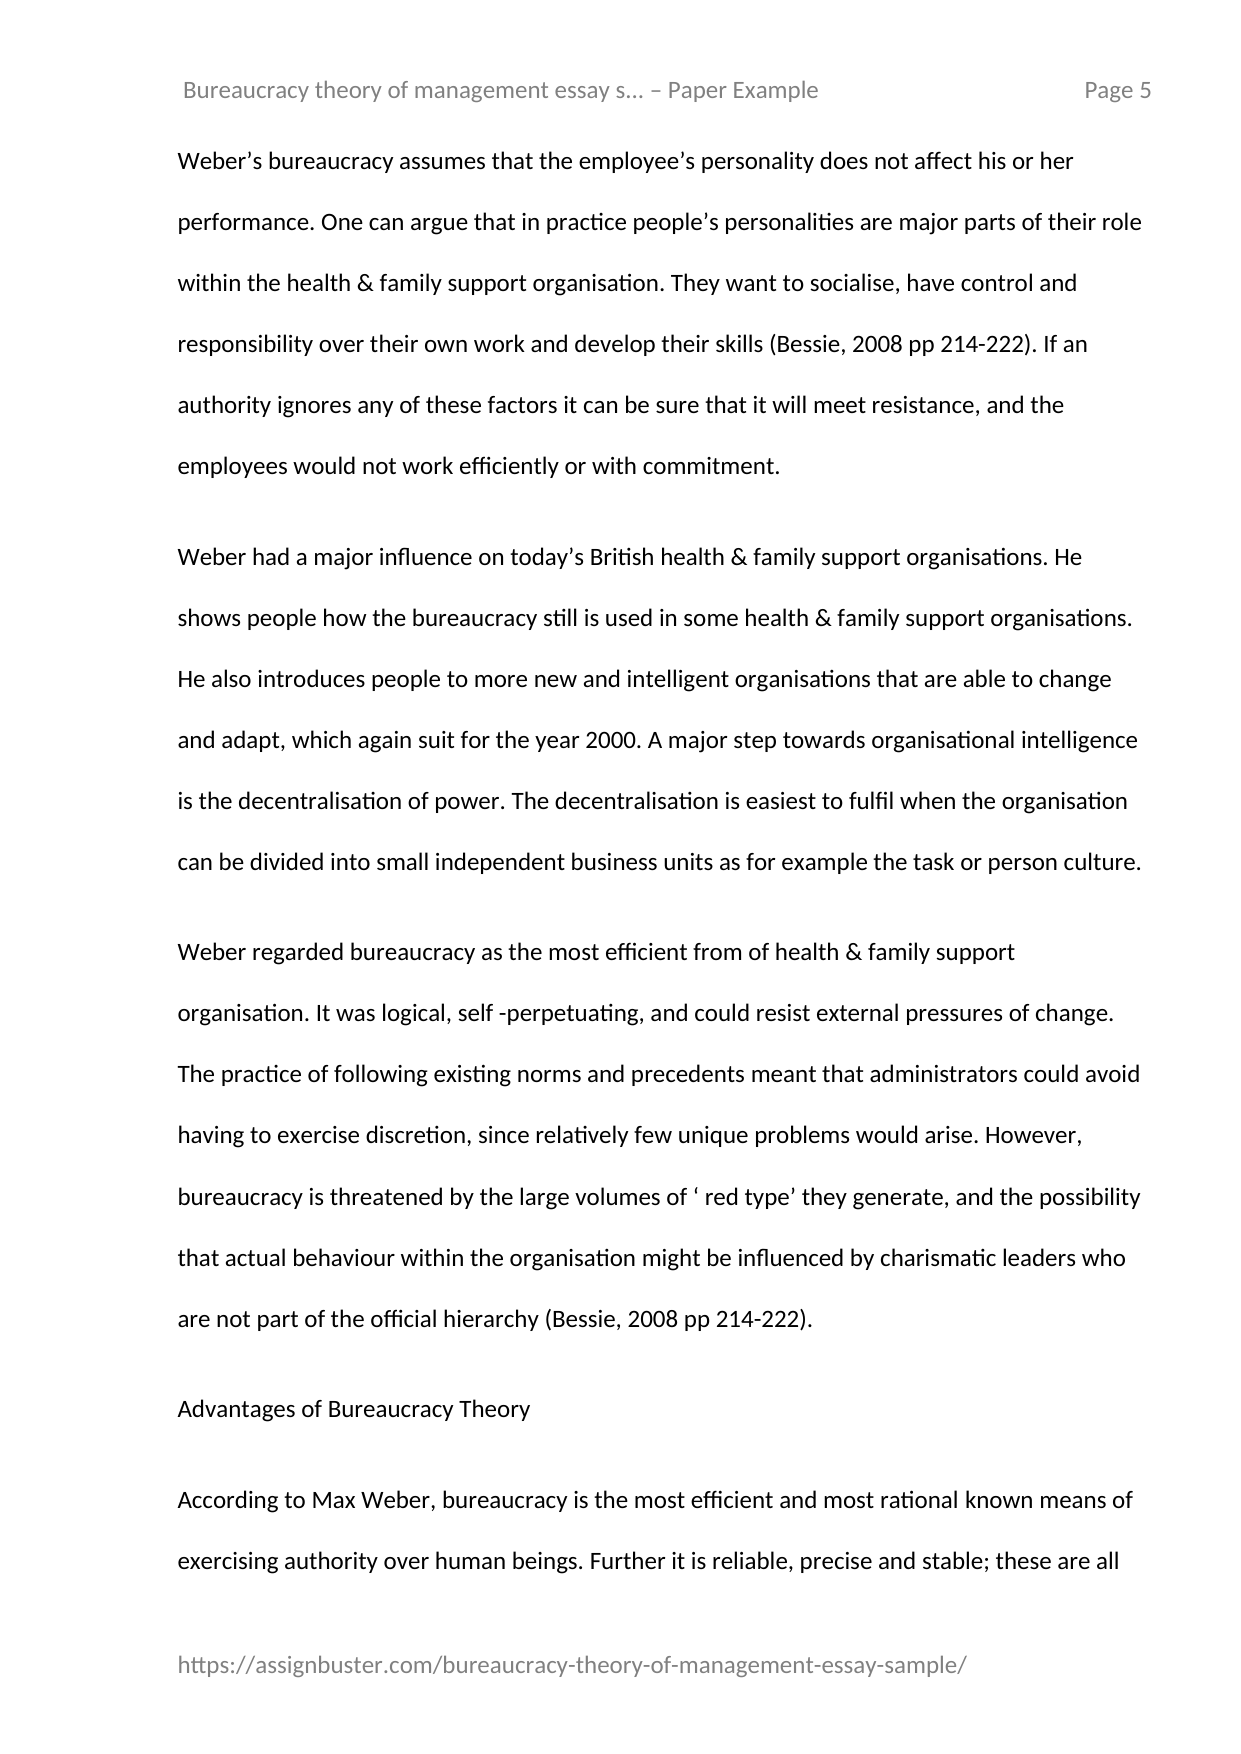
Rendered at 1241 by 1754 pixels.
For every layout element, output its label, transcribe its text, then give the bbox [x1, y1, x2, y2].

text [177, 1484, 1152, 1575]
text Advantages of Bureaucracy Theory [177, 1393, 1152, 1424]
text Weber regarded bureaucracy as the most efficient from of health & family support organisation. It was logical, self -perpetuating, and could resist external pressures of change. The practice of following existing norms and precedents meant that administrators could avoid having to exercise discretion, since relatively few unique problems would arise. However, bureaucracy is threatened by the large volumes of ‘ red type’ they generate, and the possibility that actual behaviour within the organisation might be influenced by charismatic leaders who are not part of the official hierarchy (Bessie, 2008 pp 214-222). [177, 936, 1152, 1333]
text Weber had a major influence on today’s British health & family support organisations. He shows people how the bureaucracy still is used in some health & family support organisations. He also introduces people to more new and intelligent organisations that are able to change and adapt, which again suit for the year 2000. A major step towards organisational intelligence is the decentralisation of power. The decentralisation is easiest to fulfil when the organisation can be divided into small independent business units as for example the task or person culture. [177, 541, 1152, 876]
text Weber’s bureaucracy assumes that the employee’s personality does not affect his or her performance. One can argue that in practice people’s personalities are major parts of their role within the health & family support organisation. They want to socialise, have control and responsibility over their own work and develop their skills (Bessie, 2008 pp 214-222). If an authority ignores any of these factors it can be sure that it will meet resistance, and the employees would not work efficiently or with commitment. [177, 145, 1152, 481]
